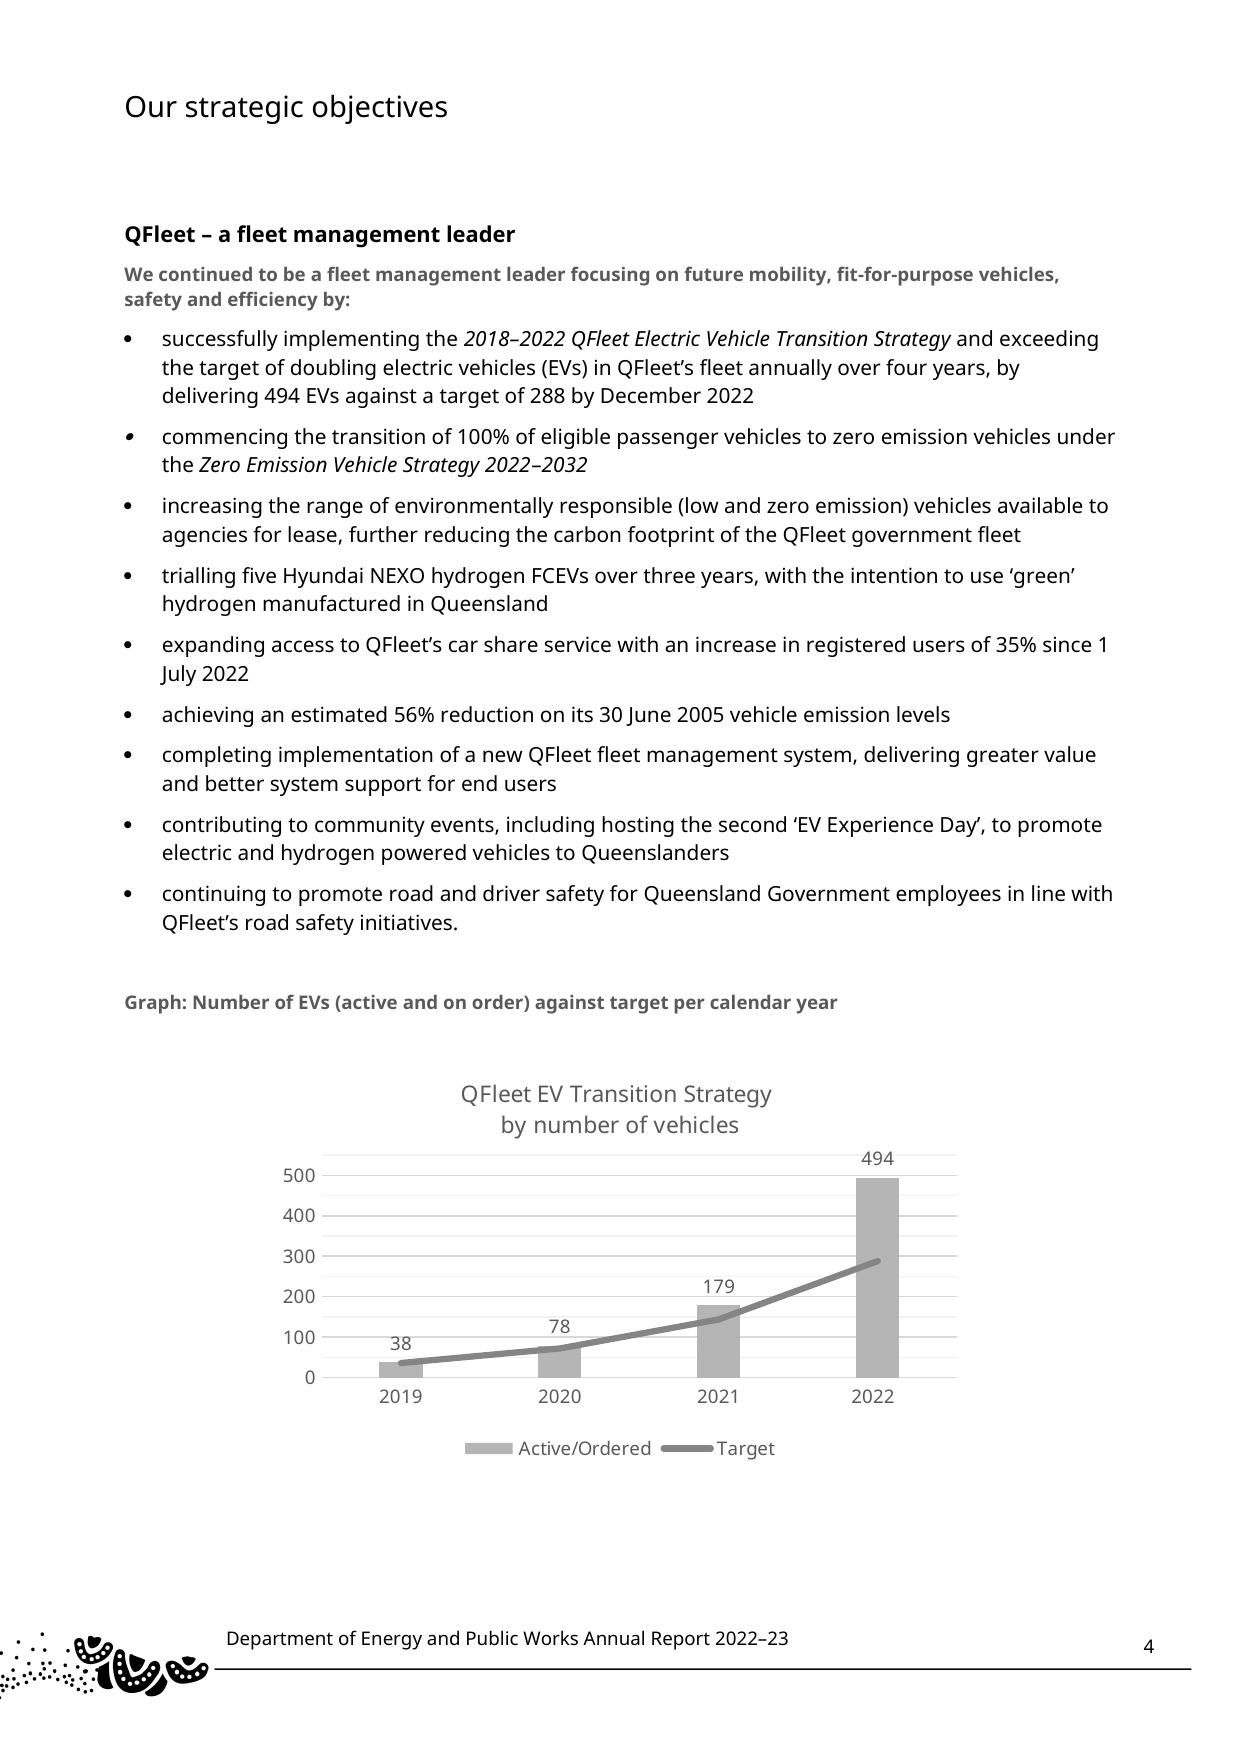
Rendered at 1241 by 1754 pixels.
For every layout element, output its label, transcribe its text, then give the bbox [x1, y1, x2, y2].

text successfully implementing the 2018–2022 QFleet Electric Vehicle Transition Strategy and exceeding the target of doubling electric vehicles (EVs) in QFleet’s fleet annually over four years, by delivering 494 EVs against a target of 288 by December 2022 [124, 324, 1116, 410]
text continuing to promote road and driver safety for Queensland Government employees in line with QFleet’s road safety initiatives. [124, 879, 1116, 936]
subtitle QFleet – a fleet management leader [124, 218, 1116, 248]
subtitle We continued to be a fleet management leader focusing on future mobility, fit-for-purpose vehicles, safety and efficiency by: [124, 261, 1116, 312]
text achieving an estimated 56% reduction on its 30 June 2005 vehicle emission levels [124, 700, 1116, 728]
text completing implementation of a new QFleet fleet management system, delivering greater value and better system support for end users [124, 741, 1116, 797]
text increasing the range of environmentally responsible (low and zero emission) vehicles available to agencies for lease, further reducing the carbon footprint of the QFleet government fleet [124, 492, 1116, 548]
subtitle Graph: Number of EVs (active and on order) against target per calendar year [124, 990, 1116, 1015]
text trialling five Hyundai NEXO hydrogen FCEVs over three years, with the intention to use ‘green’ hydrogen manufactured in Queensland [124, 561, 1116, 618]
text expanding access to QFleet’s car share service with an increase in registered users of 35% since 1 July 2022 [124, 630, 1116, 687]
text commencing the transition of 100% of eligible passenger vehicles to zero emission vehicles under the Zero Emission Vehicle Strategy 2022–2032 [124, 422, 1116, 479]
text contributing to community events, including hosting the second ‘EV Experience Day’, to promote electric and hydrogen powered vehicles to Queenslanders [124, 810, 1116, 867]
picture [0, 1553, 1241, 1732]
